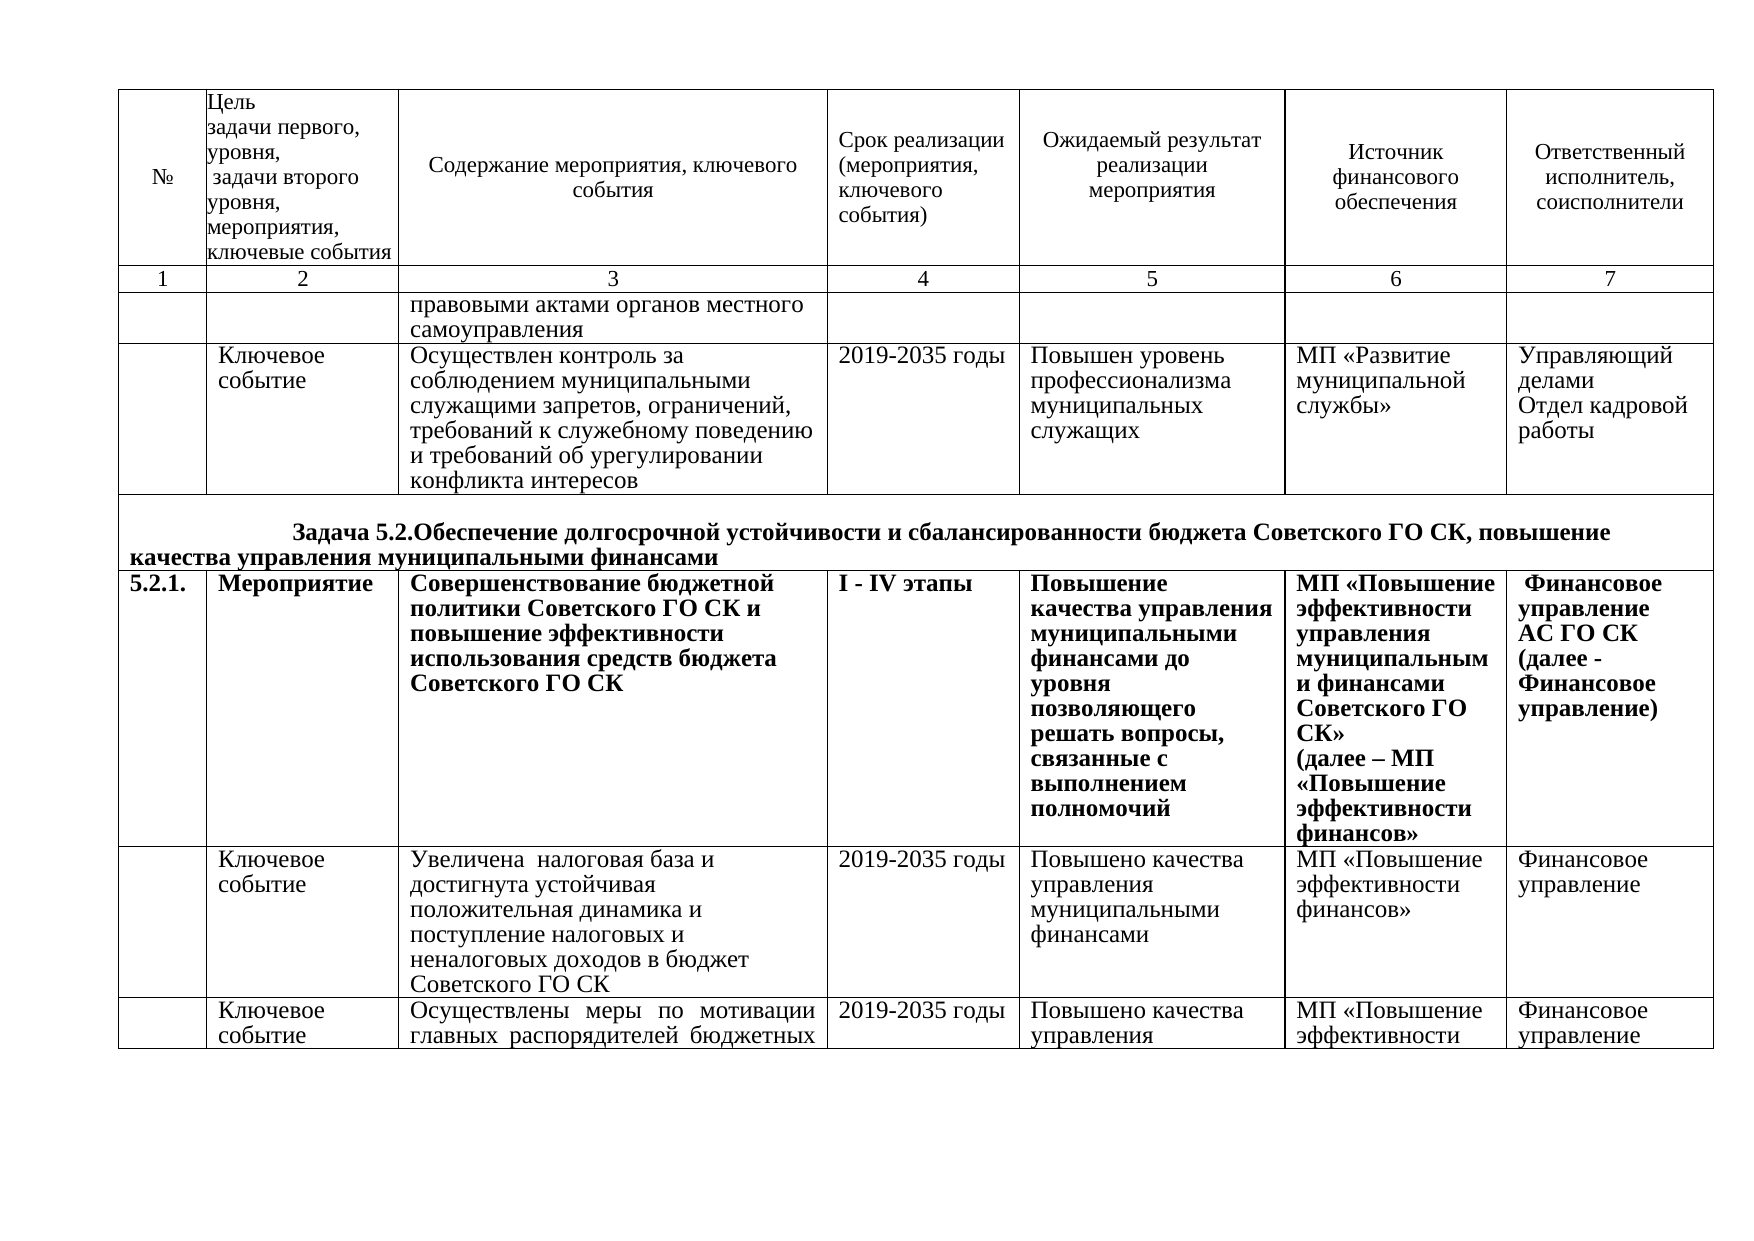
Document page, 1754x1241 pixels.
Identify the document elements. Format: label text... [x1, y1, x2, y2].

table_header Цель задачи первого, уровня, задачи второго уровня, мероприятия, ключевые события [207, 90, 398, 265]
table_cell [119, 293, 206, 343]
table_cell 6 [1286, 266, 1506, 292]
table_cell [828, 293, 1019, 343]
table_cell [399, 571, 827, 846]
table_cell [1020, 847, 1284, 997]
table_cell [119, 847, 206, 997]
table_header № [119, 90, 206, 265]
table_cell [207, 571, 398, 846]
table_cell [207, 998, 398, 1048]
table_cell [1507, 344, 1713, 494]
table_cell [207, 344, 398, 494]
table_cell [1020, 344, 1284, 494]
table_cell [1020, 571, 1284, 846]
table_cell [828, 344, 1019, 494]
table_cell 4 [828, 266, 1019, 292]
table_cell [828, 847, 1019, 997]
table_cell 3 [399, 266, 827, 292]
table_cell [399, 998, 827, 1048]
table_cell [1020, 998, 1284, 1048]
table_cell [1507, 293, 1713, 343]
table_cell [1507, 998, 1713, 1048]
table_cell 2 [207, 266, 398, 292]
table_header Ответственный исполнитель, соисполнители [1507, 90, 1713, 265]
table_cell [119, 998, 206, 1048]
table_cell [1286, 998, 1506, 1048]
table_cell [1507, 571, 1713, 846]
table_header Ожидаемый результат реализации мероприятия [1020, 90, 1284, 265]
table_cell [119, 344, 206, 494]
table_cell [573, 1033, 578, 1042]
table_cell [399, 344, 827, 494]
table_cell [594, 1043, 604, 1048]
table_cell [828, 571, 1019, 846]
table_cell 1 [119, 266, 206, 292]
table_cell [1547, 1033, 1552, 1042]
table_cell 5 [1020, 266, 1284, 292]
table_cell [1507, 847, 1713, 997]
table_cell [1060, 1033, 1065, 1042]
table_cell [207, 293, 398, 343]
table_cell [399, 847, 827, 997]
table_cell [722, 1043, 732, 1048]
table_header Срок реализации (мероприятия, ключевого события) [828, 90, 1019, 265]
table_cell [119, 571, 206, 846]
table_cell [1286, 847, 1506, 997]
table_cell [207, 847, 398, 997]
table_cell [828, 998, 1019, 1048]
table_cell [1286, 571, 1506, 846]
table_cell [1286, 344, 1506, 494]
table_cell 7 [1507, 266, 1713, 292]
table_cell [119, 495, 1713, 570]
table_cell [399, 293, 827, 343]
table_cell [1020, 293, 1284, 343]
table_header Источник финансового обеспечения [1286, 90, 1506, 265]
table_header Содержание мероприятия, ключевого события [399, 90, 827, 265]
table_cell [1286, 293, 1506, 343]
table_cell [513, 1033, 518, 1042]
